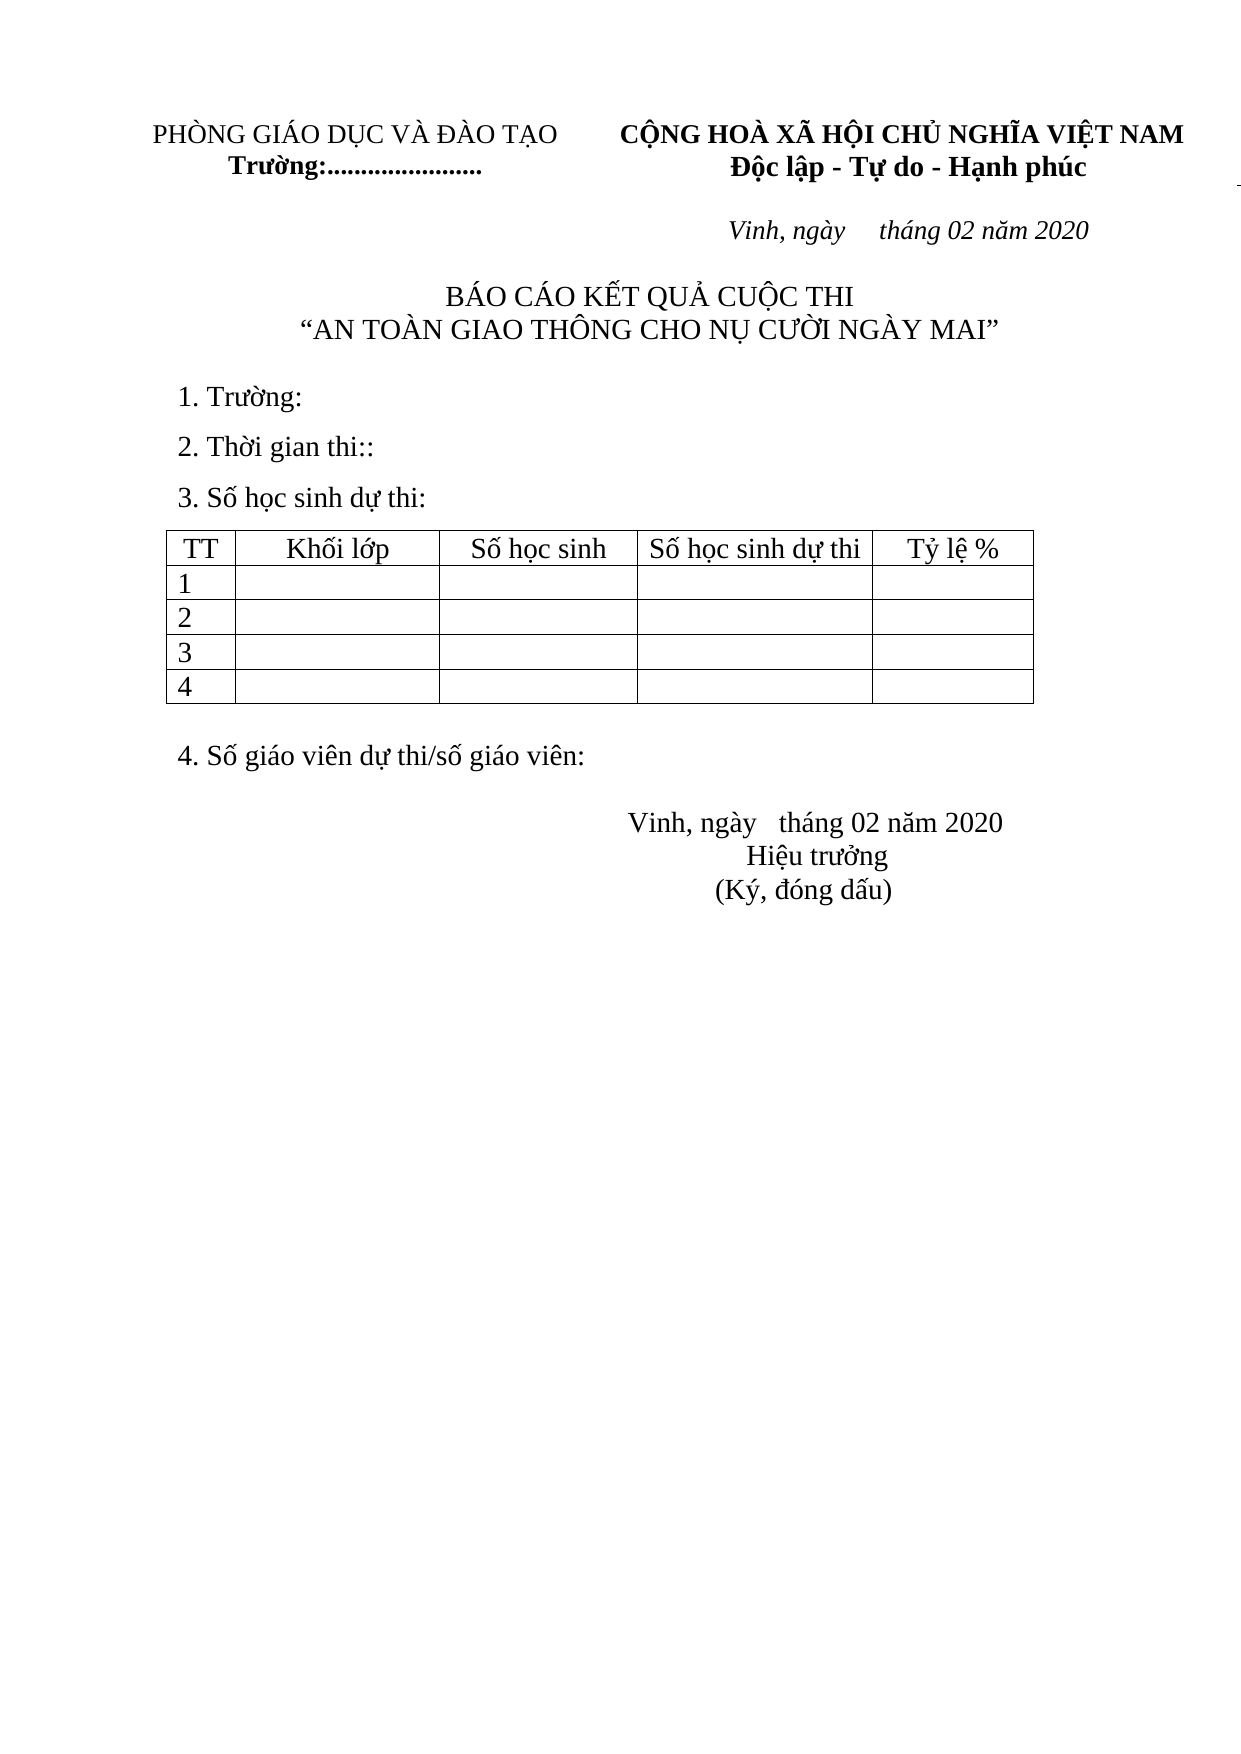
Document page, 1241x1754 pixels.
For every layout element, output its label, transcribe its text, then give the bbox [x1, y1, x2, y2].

table_cell 1 [167, 566, 235, 599]
text (Ký, đóng dấu) [627, 872, 1122, 905]
table_cell [638, 566, 872, 599]
table_cell [873, 635, 1033, 668]
table_cell [440, 670, 637, 703]
text “AN TOÀN GIAO THÔNG CHO NỤ CƯỜI NGÀY MAI” [177, 312, 1122, 346]
table_cell [873, 600, 1033, 634]
table_cell [440, 600, 637, 634]
text Vinh, ngày tháng 02 năm 2020 [627, 805, 1122, 838]
table_header Số học sinh [440, 531, 637, 565]
table_cell 3 [167, 635, 235, 668]
table_header Tỷ lệ % [873, 531, 1033, 565]
table_header CỘNG HOÀ XÃ HỘI CHỦ NGHĨA VIỆT NAM Độc lập - Tự do - Hạnh phúc Vinh, ngày tháng 02 năm 2020 [608, 118, 1208, 245]
table_cell [638, 600, 872, 634]
text 1. Trường: [177, 379, 1122, 413]
table_cell [236, 635, 439, 668]
table_cell [873, 670, 1033, 703]
text Hiệu trưởng [627, 838, 1122, 872]
table_cell [236, 600, 439, 634]
table_cell [440, 635, 637, 668]
table_header Khối lớp [236, 531, 439, 565]
table_header Số học sinh dự thi [638, 531, 872, 565]
table_header PHÒNG GIÁO DỤC VÀ ĐÀO TẠO Trường:....................... [102, 118, 608, 245]
text 4. Số giáo viên dự thi/số giáo viên: [177, 738, 1122, 771]
text 2. Thời gian thi:: [177, 429, 1122, 463]
table_cell [638, 670, 872, 703]
table_header TT [167, 531, 235, 565]
table_cell [638, 635, 872, 668]
table_cell [236, 566, 439, 599]
text 3. Số học sinh dự thi: [177, 480, 1122, 513]
table_cell [236, 670, 439, 703]
table_cell 4 [167, 670, 235, 703]
text BÁO CÁO KẾT QUẢ CUỘC THI [177, 279, 1122, 312]
table_cell [440, 566, 637, 599]
table_cell 2 [167, 600, 235, 634]
table_cell [873, 566, 1033, 599]
